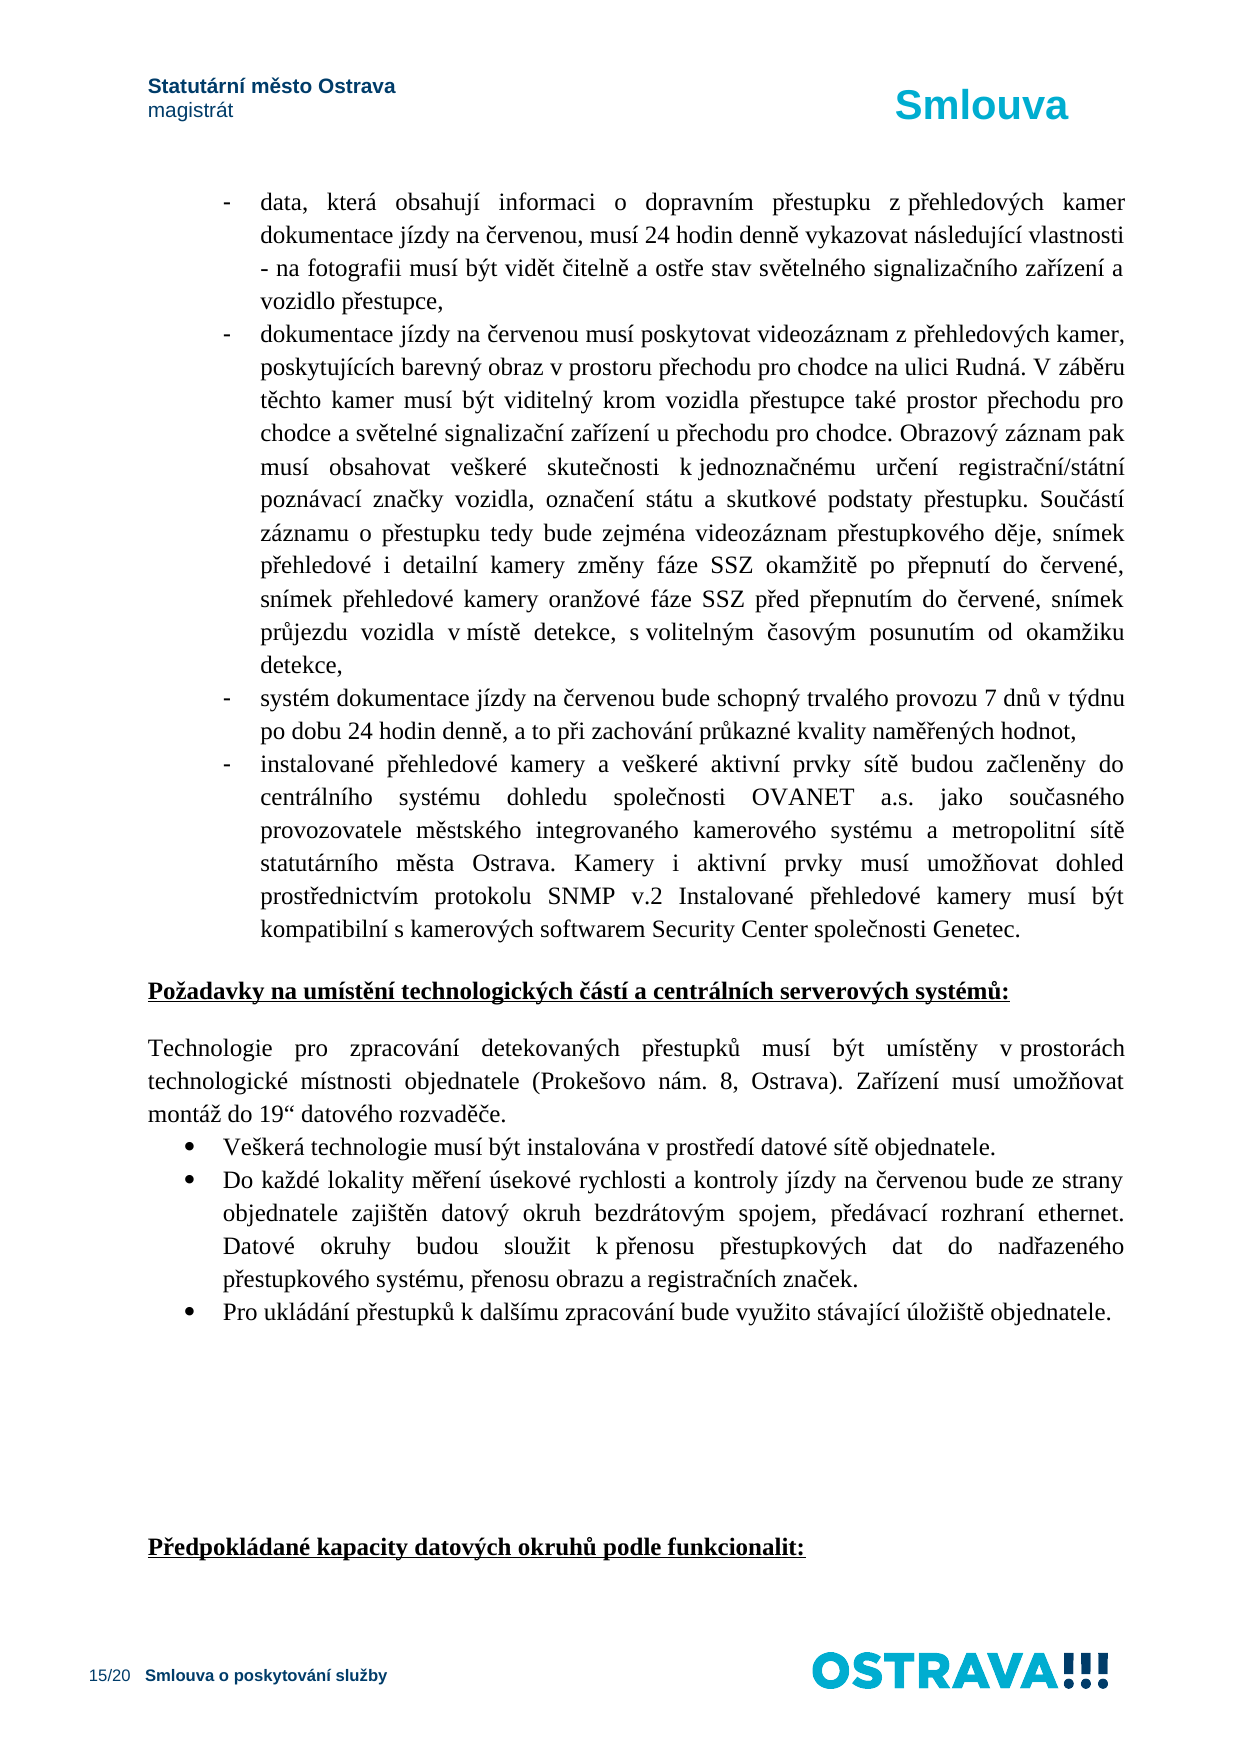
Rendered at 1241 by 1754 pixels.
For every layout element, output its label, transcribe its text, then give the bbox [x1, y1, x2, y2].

text Technologie pro zpracování detekovaných přestupků musí být umístěny v prostorách technologické místnosti objednatele (Prokešovo nám. 8, Ostrava). Zařízení musí umožňovat montáž do 19“ datového rozvaděče. [148, 1033, 1125, 1128]
text Požadavky na umístění technologických částí a centrálních serverových systémů: [148, 976, 1125, 1004]
text Předpokládané kapacity datových okruhů podle funkcionalit: [148, 1532, 1125, 1561]
list Pro ukládání přestupků k dalšímu zpracování bude využito stávající úložiště objednatele. [185, 1297, 1125, 1326]
list Veškerá technologie musí být instalována v prostředí datové sítě objednatele. [185, 1132, 1125, 1161]
list dokumentace jízdy na červenou musí poskytovat videozáznam z přehledových kamer, poskytujících barevný obraz v prostoru přechodu pro chodce na ulici Rudná. V záběru těchto kamer musí být viditelný krom vozidla přestupce také prostor přechodu pro chodce a světelné signalizační zařízení u přechodu pro chodce. Obrazový záznam pak musí obsahovat veškeré skutečnosti k jednoznačnému určení registrační/státní poznávací značky vozidla, označení státu a skutkové podstaty přestupku. Součástí záznamu o přestupku tedy bude zejména videozáznam přestupkového děje, snímek přehledové i detailní kamery změny fáze SSZ okamžitě po přepnutí do červené, snímek přehledové kamery oranžové fáze SSZ před přepnutím do červené, snímek průjezdu vozidla v místě detekce, s volitelným časovým posunutím od okamžiku detekce, [223, 319, 1125, 678]
list Do každé lokality měření úsekové rychlosti a kontroly jízdy na červenou bude ze strany objednatele zajištěn datový okruh bezdrátovým spojem, předávací rozhraní ethernet. Datové okruhy budou sloužit k přenosu přestupkových dat do nadřazeného přestupkového systému, přenosu obrazu a registračních značek. [185, 1165, 1125, 1293]
list data, která obsahují informaci o dopravním přestupku z přehledových kamer dokumentace jízdy na červenou, musí 24 hodin denně vykazovat následující vlastnosti - na fotografii musí být vidět čitelně a ostře stav světelného signalizačního zařízení a vozidlo přestupce, [223, 187, 1125, 315]
list instalované přehledové kamery a veškeré aktivní prvky sítě budou začleněny do centrálního systému dohledu společnosti OVANET a.s. jako současného provozovatele městského integrovaného kamerového systému a metropolitní sítě statutárního města Ostrava. Kamery i aktivní prvky musí umožňovat dohled prostřednictvím protokolu SNMP v.2 Instalované přehledové kamery musí být kompatibilní s kamerových softwarem Security Center společnosti Genetec. [223, 749, 1125, 943]
picture [812, 1652, 1108, 1689]
list systém dokumentace jízdy na červenou bude schopný trvalého provozu 7 dnů v týdnu po dobu 24 hodin denně, a to při zachování průkazné kvality naměřených hodnot, [223, 683, 1125, 744]
